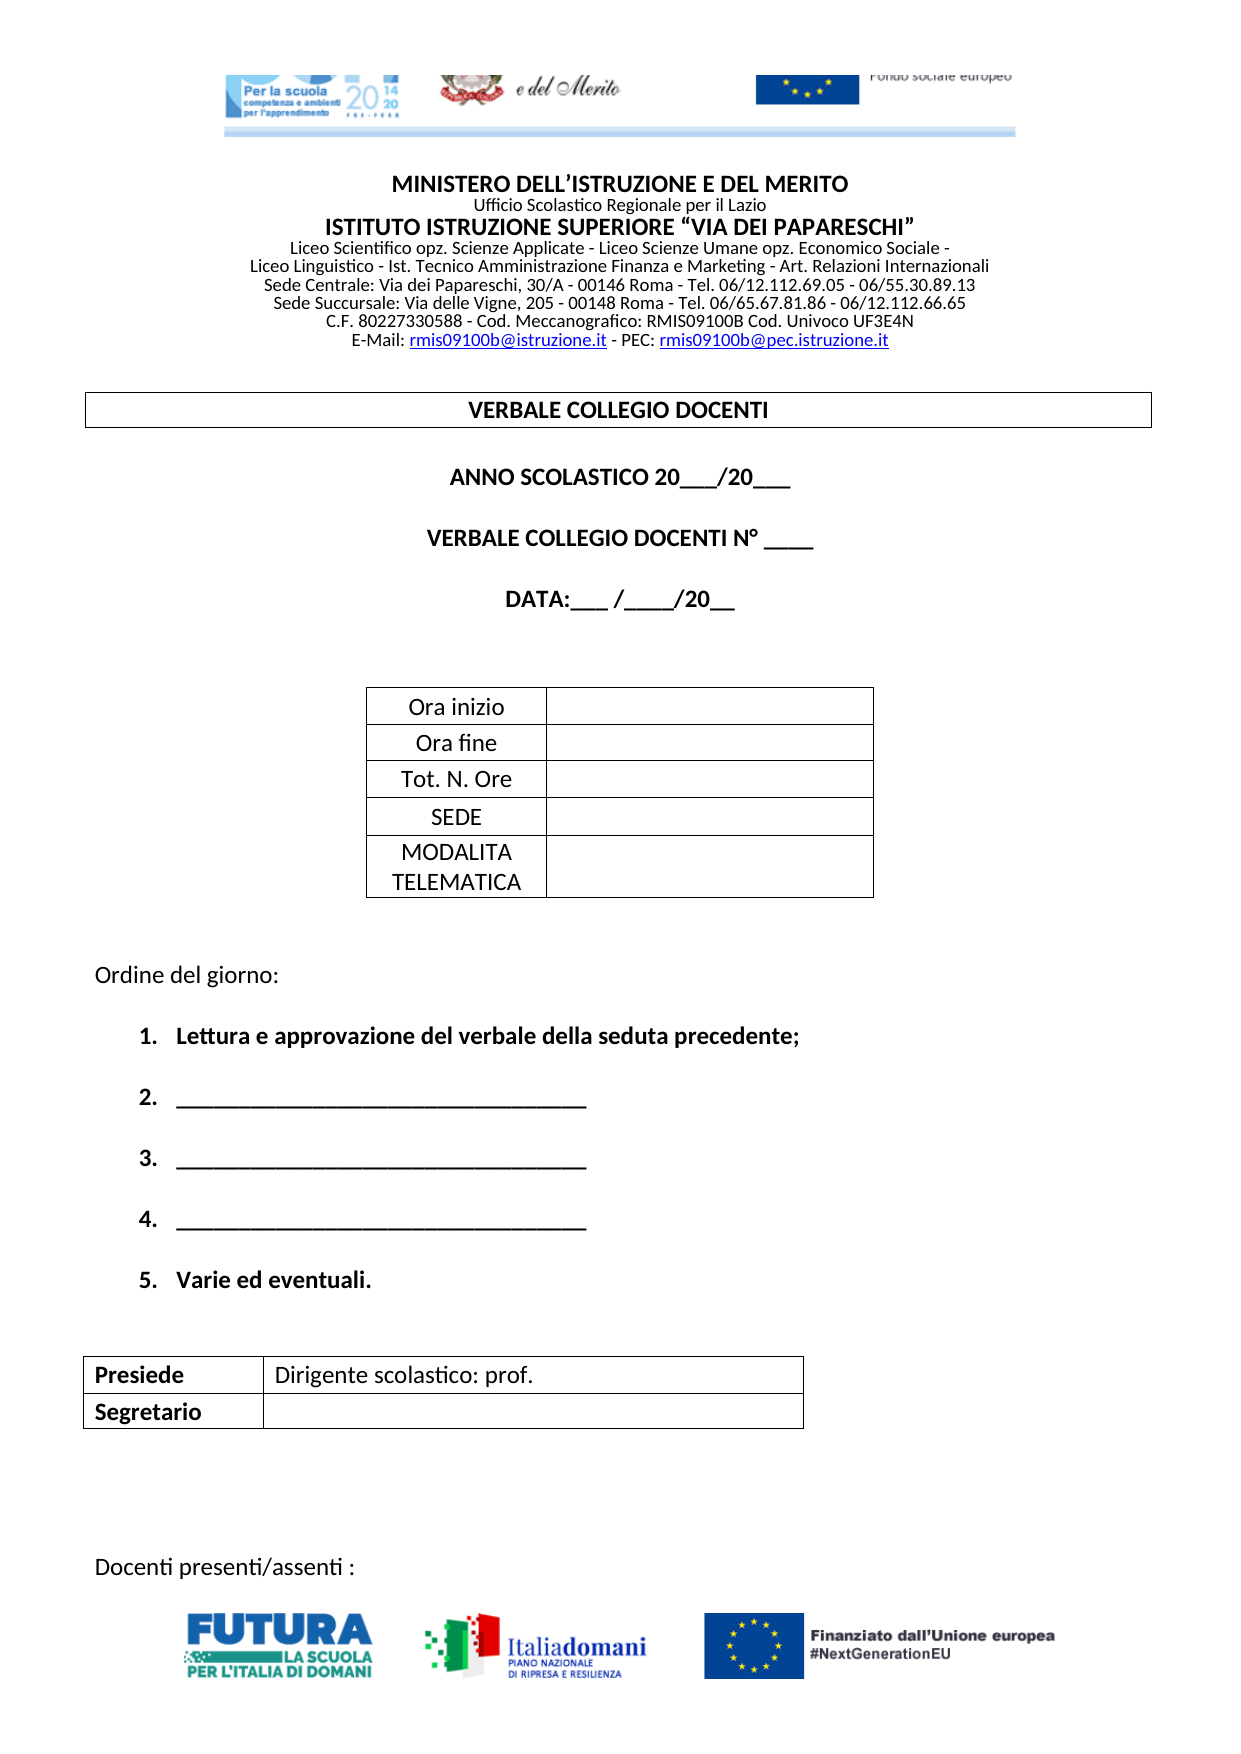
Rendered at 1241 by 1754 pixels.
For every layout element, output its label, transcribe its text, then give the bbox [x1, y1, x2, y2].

list Varie ed eventuali. [138, 1264, 1146, 1294]
table_cell MODALITA TELEMATICA [367, 836, 546, 897]
table_cell Segretario [84, 1394, 263, 1428]
table_header [547, 688, 873, 724]
text Ordine del giorno: [94, 959, 1146, 989]
table_cell Tot. N. Ore [367, 761, 546, 797]
table_header Ora inizio [367, 688, 546, 724]
table_cell [264, 1394, 803, 1428]
picture [183, 1613, 1057, 1679]
text DATA:___ /____/20__ [94, 583, 1146, 613]
list _________________________________ [138, 1203, 1146, 1233]
list _________________________________ [138, 1081, 1146, 1111]
table_header Presiede [84, 1357, 263, 1393]
picture [218, 75, 1022, 154]
table_cell SEDE [367, 798, 546, 835]
table_cell [547, 836, 873, 897]
text Docenti presenti/assenti : [94, 1551, 1146, 1582]
list Lettura e approvazione del verbale della seduta precedente; [138, 1020, 1146, 1050]
table_cell [547, 798, 873, 835]
table_header Dirigente scolastico: prof. [264, 1357, 803, 1393]
text ANNO SCOLASTICO 20___/20___ [94, 461, 1146, 491]
text VERBALE COLLEGIO DOCENTI [86, 393, 1151, 427]
list _________________________________ [138, 1142, 1146, 1172]
text VERBALE COLLEGIO DOCENTI N° ____ [94, 522, 1146, 552]
table_cell [547, 725, 873, 759]
table_cell [547, 761, 873, 797]
table_cell Ora fine [367, 725, 546, 759]
